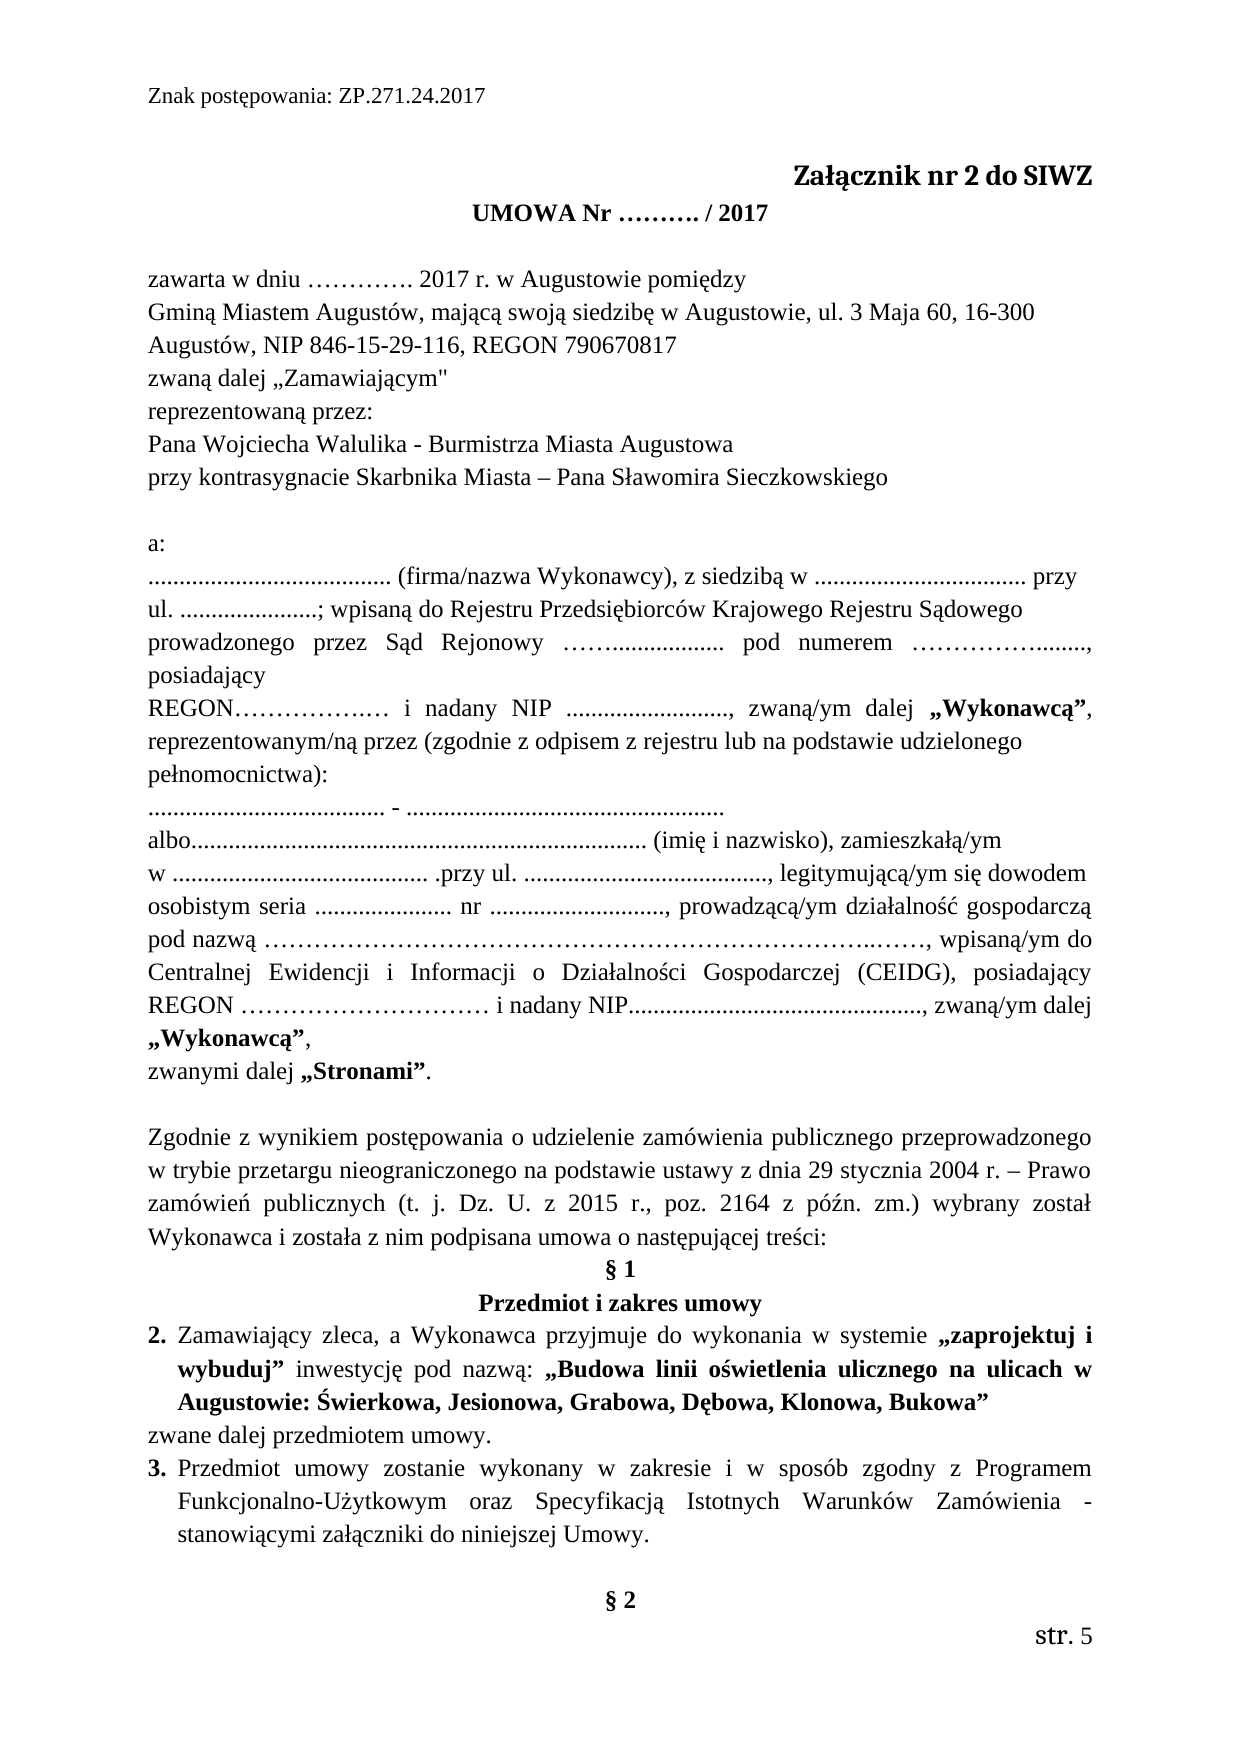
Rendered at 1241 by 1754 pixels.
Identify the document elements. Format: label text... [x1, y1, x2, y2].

text w ......................................... .przy ul. ......................................., legitymującą/ym się dowodem [148, 858, 1092, 887]
text albo......................................................................... (imię i nazwisko), zamieszkałą/ym [148, 825, 1092, 854]
text ...................................... - ................................................... [148, 792, 1092, 821]
text prowadzonego przez Sąd Rejonowy …….................. pod numerem ……………........, posiadający [148, 627, 1092, 689]
text Przedmiot i zakres umowy [148, 1288, 1092, 1316]
text REGON…………….… i nadany NIP .........................., zwaną/ym dalej „Wykonawcą”, reprezentowanym/ną przez (zgodnie z odpisem z rejestru lub na podstawie udzielonego [148, 693, 1092, 755]
text § 2 [148, 1585, 1092, 1613]
text zwane dalej przedmiotem umowy. [148, 1420, 1092, 1448]
text Pana Wojciecha Walulika - Burmistrza Miasta Augustowa [148, 429, 1092, 458]
text zawarta w dniu …………. 2017 r. w Augustowie pomiędzy [148, 264, 1092, 293]
text zwaną dalej „Zamawiającym" [148, 363, 1092, 392]
text Gminą Miastem Augustów, mającą swoją siedzibę w Augustowie, ul. 3 Maja 60, 16-300 Augustów, NIP 846-15-29-116, REGON 790670817 [148, 297, 1092, 359]
text a: [148, 528, 1092, 557]
title UMOWA Nr ………. / 2017 [148, 198, 1092, 227]
text przy kontrasygnacie Skarbnika Miasta – Pana Sławomira Sieczkowskiego [148, 462, 1092, 491]
text Załącznik nr 2 do SIWZ [148, 159, 1092, 193]
list Przedmiot umowy zostanie wykonany w zakresie i w sposób zgodny z Programem Funkcjonalno-Użytkowym oraz Specyfikacją Istotnych Warunków Zamówienia - stanowiącymi załączniki do niniejszej Umowy. [148, 1453, 1092, 1547]
text § 1 [148, 1254, 1092, 1283]
text reprezentowaną przez: [148, 396, 1092, 425]
text ul. ......................; wpisaną do Rejestru Przedsiębiorców Krajowego Rejestru Sądowego [148, 594, 1092, 623]
text zwanymi dalej „Stronami”. [148, 1056, 1092, 1085]
text ....................................... (firma/nazwa Wykonawcy), z siedzibą w .................................. przy [148, 561, 1092, 590]
text pełnomocnictwa): [148, 759, 1092, 788]
list Zamawiający zleca, a Wykonawca przyjmuje do wykonania w systemie „zaprojektuj i wybuduj” inwestycję pod nazwą: „Budowa linii oświetlenia ulicznego na ulicach w Augustowie: Świerkowa, Jesionowa, Grabowa, Dębowa, Klonowa, Bukowa” [148, 1321, 1092, 1415]
text Zgodnie z wynikiem postępowania o udzielenie zamówienia publicznego przeprowadzonego w trybie przetargu nieograniczonego na podstawie ustawy z dnia 29 stycznia 2004 r. – Prawo zamówień publicznych (t. j. Dz. U. z 2015 r., poz. 2164 z późn. zm.) wybrany został Wykonawca i została z nim podpisana umowa o następującej treści: [148, 1122, 1092, 1250]
text osobistym seria ...................... nr ............................, prowadzącą/ym działalność gospodarczą pod nazwą ………………………………………………………………..……, wpisaną/ym do Centralnej Ewidencji i Informacji o Działalności Gospodarczej (CEIDG), posiadający REGON ………………………… i nadany NIP..............................................., zwaną/ym dalej „Wykonawcą”, [148, 891, 1092, 1052]
